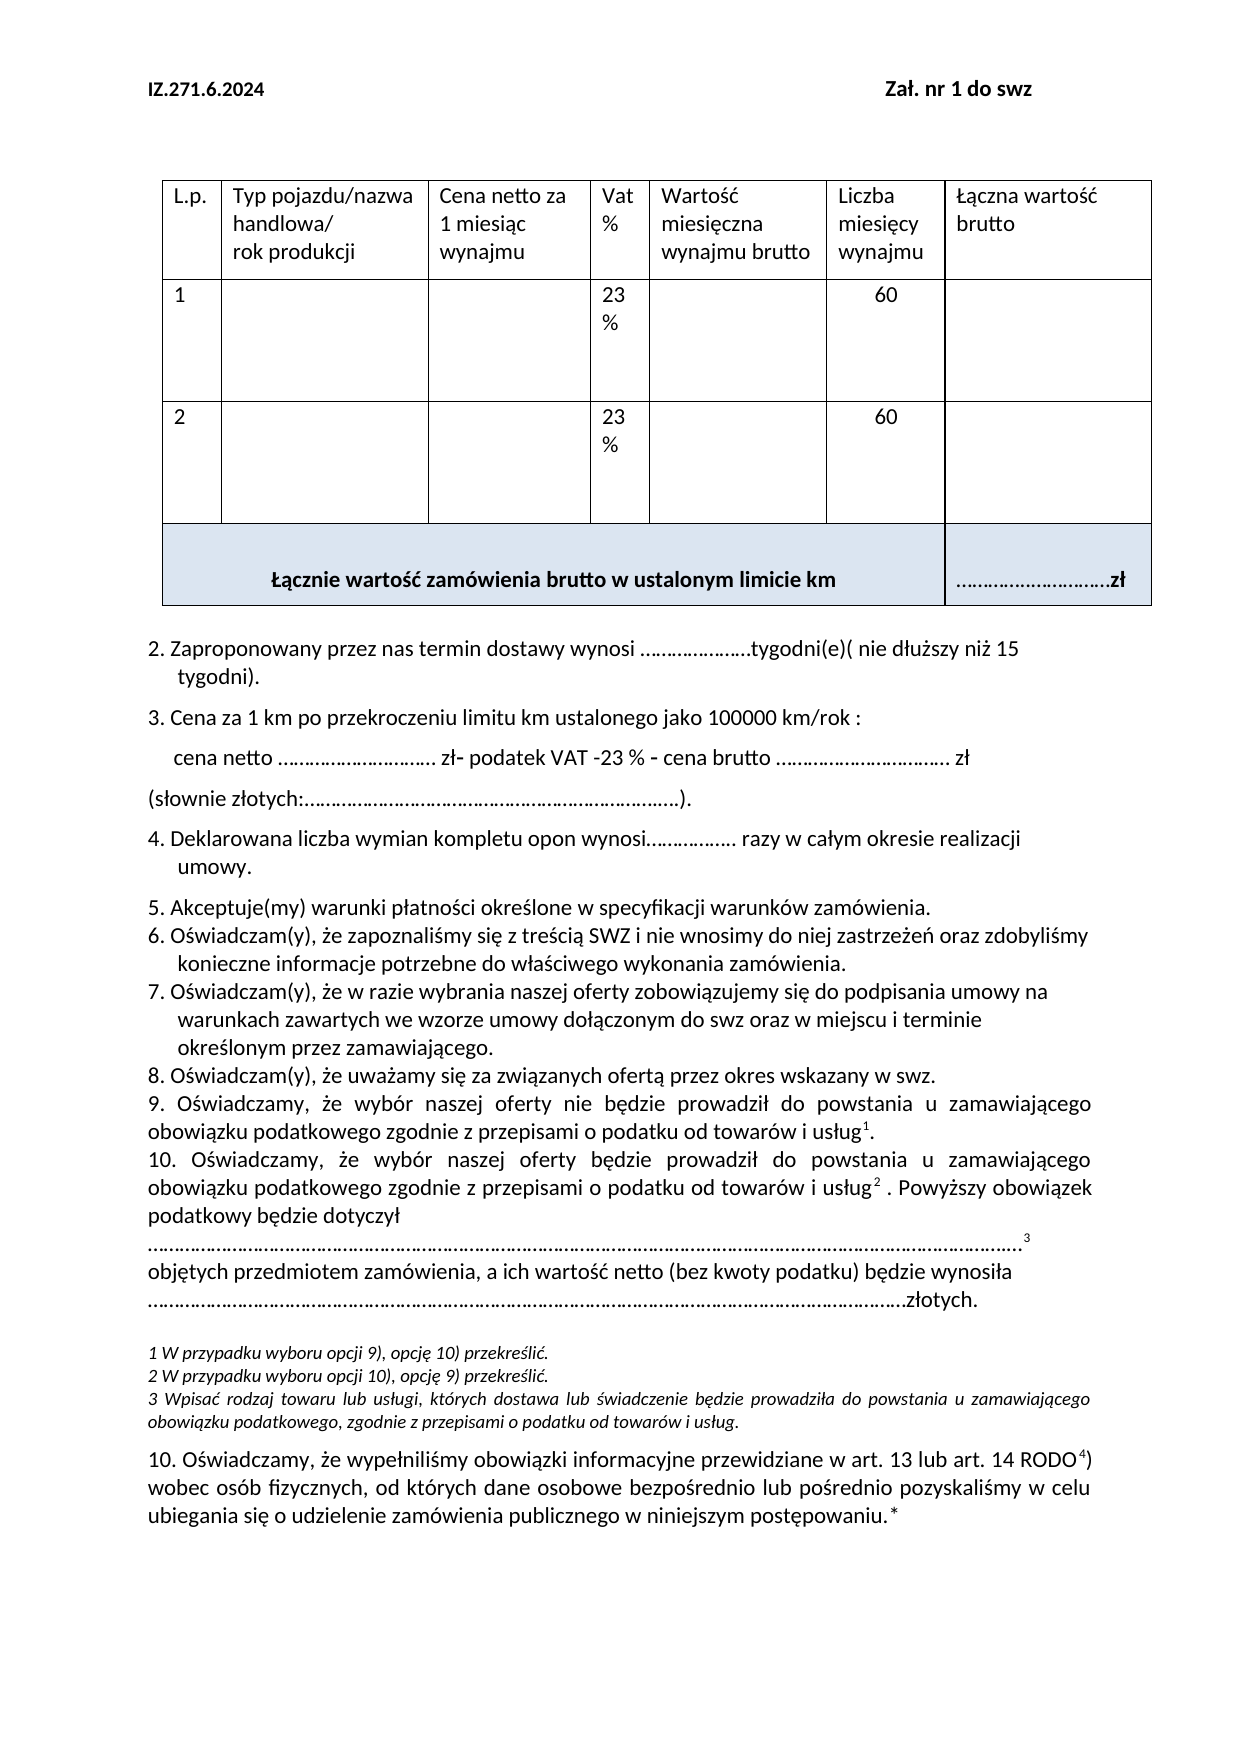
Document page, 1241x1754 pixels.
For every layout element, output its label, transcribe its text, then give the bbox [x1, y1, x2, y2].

text 10. Oświadczamy, że wybór naszej oferty będzie prowadził do powstania u zamawiającego obowiązku podatkowego zgodnie z przepisami o podatku od towarów i usług2 . Powyższy obowiązek podatkowy będzie dotyczył [148, 1145, 1093, 1229]
text cena netto ………………………… zł podatek VAT -23 % cena brutto …………………………… zł [148, 743, 1093, 771]
text 5. Akceptuje(my) warunki płatności określone w specyfikacji warunków zamówienia. [148, 893, 1093, 921]
table_cell 23% [591, 402, 649, 523]
table_cell [650, 280, 826, 401]
text 8. Oświadczam(y), że uważamy się za związanych ofertą przez okres wskazany w swz. [148, 1061, 1093, 1089]
table_cell [650, 402, 826, 523]
text ………………………………………………………………………………………………………………………………złotych. [148, 1285, 1093, 1313]
table_cell [222, 280, 428, 401]
text objętych przedmiotem zamówienia, a ich wartość netto (bez kwoty podatku) będzie wynosiła [148, 1257, 1093, 1285]
table_header Wartość miesięczna wynajmu brutto [650, 181, 826, 279]
text 10. Oświadczamy, że wypełniliśmy obowiązki informacyjne przewidziane w art. 13 lub art. 14 RODO4) wobec osób fizycznych, od których dane osobowe bezpośrednio lub pośrednio pozyskaliśmy w celu ubiegania się o udzielenie zamówienia publicznego w niniejszym postępowaniu.* [148, 1445, 1093, 1529]
table_cell 1 [163, 280, 221, 401]
text 4. Deklarowana liczba wymian kompletu opon wynosi…………….. razy w całym okresie realizacji umowy. [148, 824, 1093, 880]
text (słownie złotych:………………………………………………………….….). [148, 784, 1093, 812]
table_header L.p. [163, 181, 221, 279]
text 6. Oświadczam(y), że zapoznaliśmy się z treścią SWZ i nie wnosimy do niej zastrzeżeń oraz zdobyliśmy konieczne informacje potrzebne do właściwego wykonania zamówienia. [148, 921, 1093, 977]
table_header Łączna wartość brutto [946, 181, 1151, 279]
text 2 W przypadku wyboru opcji 10), opcję 9) przekreślić. [148, 1364, 1093, 1387]
table_cell [429, 402, 590, 523]
table_header Typ pojazdu/nazwa handlowa/ rok produkcji [222, 181, 428, 279]
text ……………………………………………………………………………………………………………………………………………….…3 [148, 1229, 1093, 1257]
table_header Liczba miesięcy wynajmu [827, 181, 944, 279]
text 9. Oświadczamy, że wybór naszej oferty nie będzie prowadził do powstania u zamawiającego obowiązku podatkowego zgodnie z przepisami o podatku od towarów i usług1. [148, 1089, 1093, 1145]
text 7. Oświadczam(y), że w razie wybrania naszej oferty zobowiązujemy się do podpisania umowy na warunkach zawartych we wzorze umowy dołączonym do swz oraz w miejscu i terminie określonym przez zamawiającego. [148, 977, 1093, 1061]
table_cell [429, 280, 590, 401]
text 1 W przypadku wyboru opcji 9), opcję 10) przekreślić. [148, 1341, 1093, 1364]
table_header Cena netto za 1 miesiąc wynajmu [429, 181, 590, 279]
text 3 Wpisać rodzaj towaru lub usługi, których dostawa lub świadczenie będzie prowadziła do powstania u zamawiającego obowiązku podatkowego, zgodnie z przepisami o podatku od towarów i usług. [148, 1387, 1093, 1433]
table_cell [946, 402, 1151, 523]
table_cell …………..……………zł [946, 524, 1151, 605]
table_cell [946, 280, 1151, 401]
table_cell 23% [591, 280, 649, 401]
table_cell 2 [163, 402, 221, 523]
table_cell [222, 402, 428, 523]
text 2. Zaproponowany przez nas termin dostawy wynosi …………………tygodni(e)( nie dłuższy niż 15 tygodni). [148, 634, 1093, 690]
table_cell 60 [827, 280, 944, 401]
table_cell 60 [827, 402, 944, 523]
table_header Vat % [591, 181, 649, 279]
table_cell Łącznie wartość zamówienia brutto w ustalonym limicie km [163, 524, 944, 605]
text 3. Cena za 1 km po przekroczeniu limitu km ustalonego jako 100000 km/rok : [148, 703, 1093, 731]
